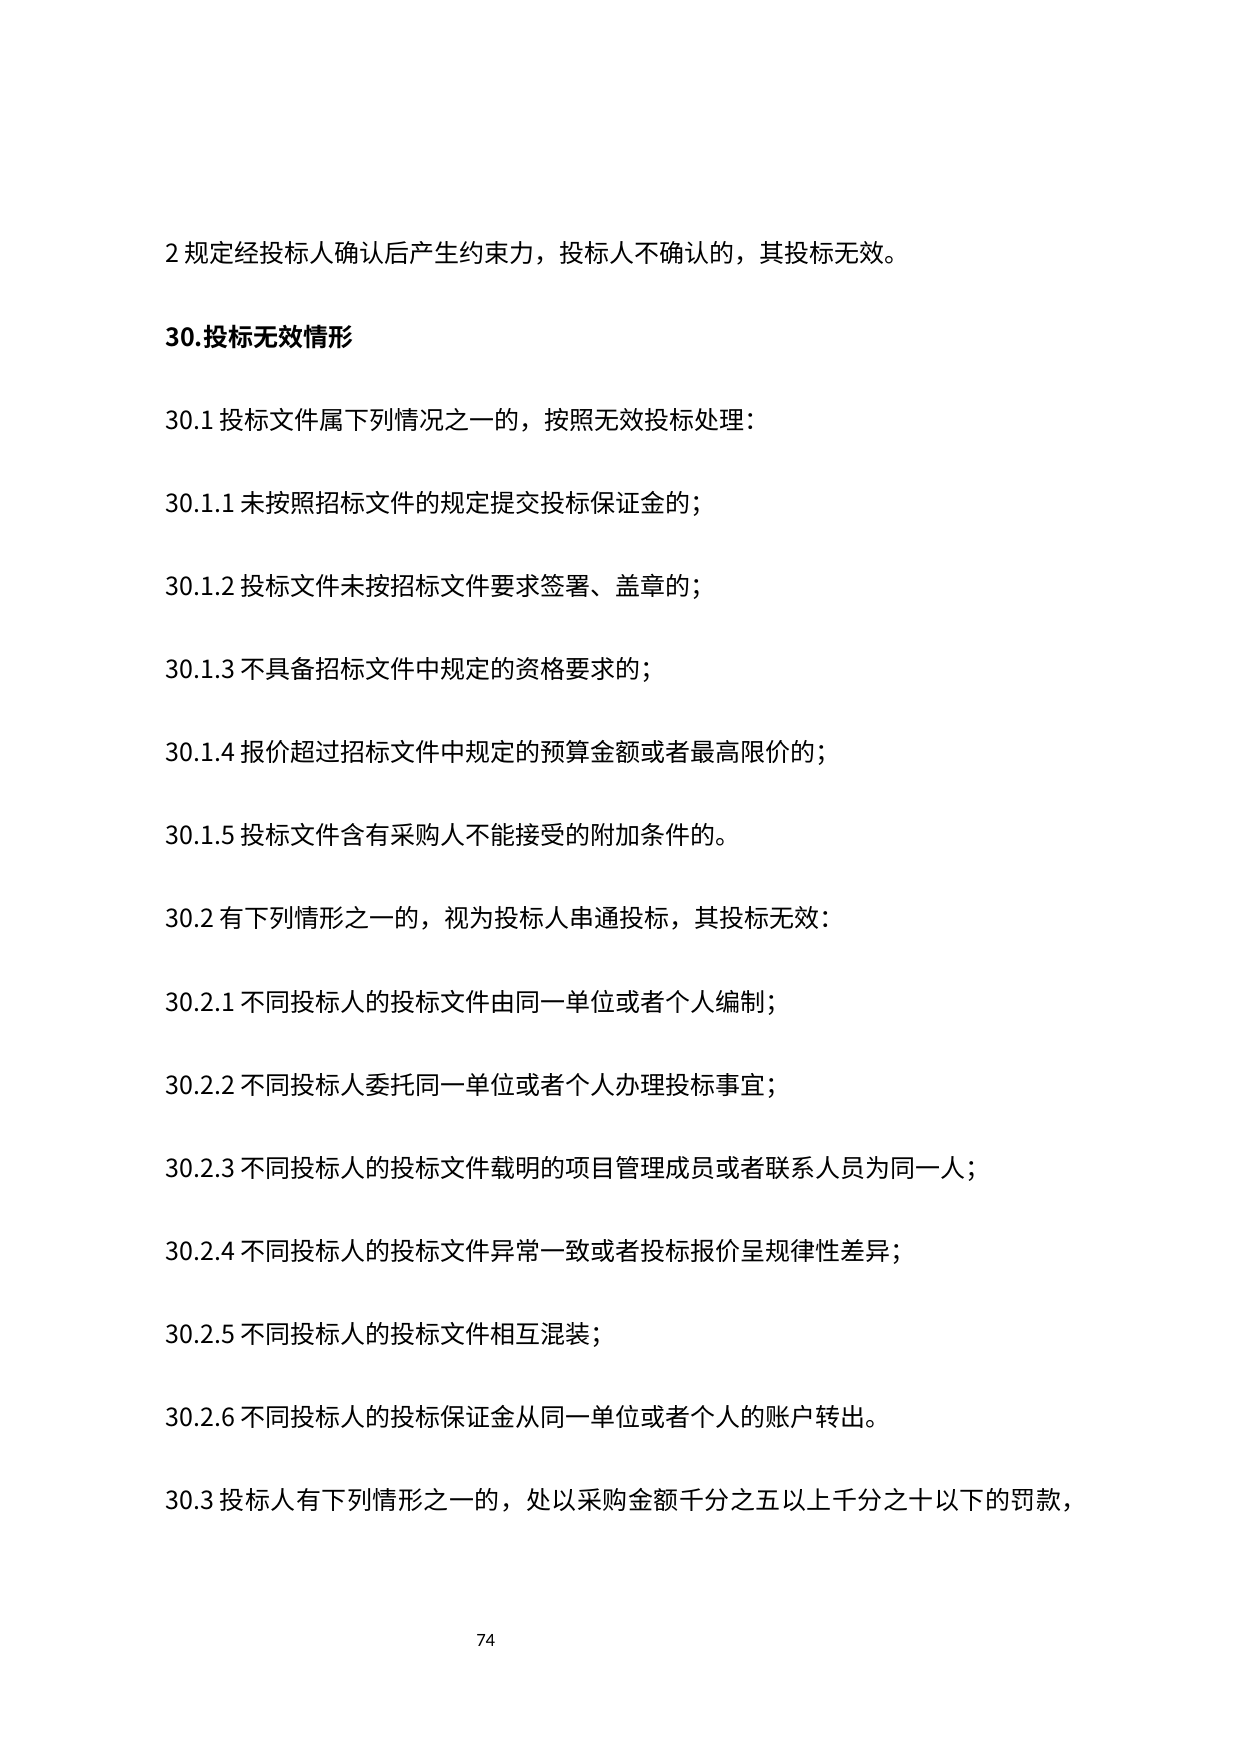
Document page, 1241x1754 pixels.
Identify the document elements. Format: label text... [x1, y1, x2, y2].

text 30.2 有下列情形之一的，视为投标人串通投标，其投标无效： [165, 884, 1087, 949]
text 30.1 投标文件属下列情况之一的，按照无效投标处理： [165, 386, 1087, 451]
text 30.1.1 未按照招标文件的规定提交投标保证金的； [165, 469, 1087, 534]
text 30.2.1 不同投标人的投标文件由同一单位或者个人编制； [165, 968, 1087, 1033]
text 30.1.5 投标文件含有采购人不能接受的附加条件的。 [165, 801, 1087, 866]
text 30.2.6 不同投标人的投标保证金从同一单位或者个人的账户转出。 [165, 1383, 1087, 1448]
text 30.1.4 报价超过招标文件中规定的预算金额或者最高限价的； [165, 718, 1087, 783]
text 30.1.2 投标文件未按招标文件要求签署、盖章的； [165, 552, 1087, 617]
text 30.投标无效情形 [165, 303, 1087, 368]
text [165, 219, 1087, 284]
text 30.2.2 不同投标人委托同一单位或者个人办理投标事宜； [165, 1051, 1087, 1116]
text 30.2.3 不同投标人的投标文件载明的项目管理成员或者联系人员为同一人； [165, 1134, 1087, 1199]
text 30.1.3 不具备招标文件中规定的资格要求的； [165, 635, 1087, 700]
text 30.2.5 不同投标人的投标文件相互混装； [165, 1300, 1087, 1365]
text 30.2.4 不同投标人的投标文件异常一致或者投标报价呈规律性差异； [165, 1217, 1087, 1282]
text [165, 1466, 1087, 1531]
